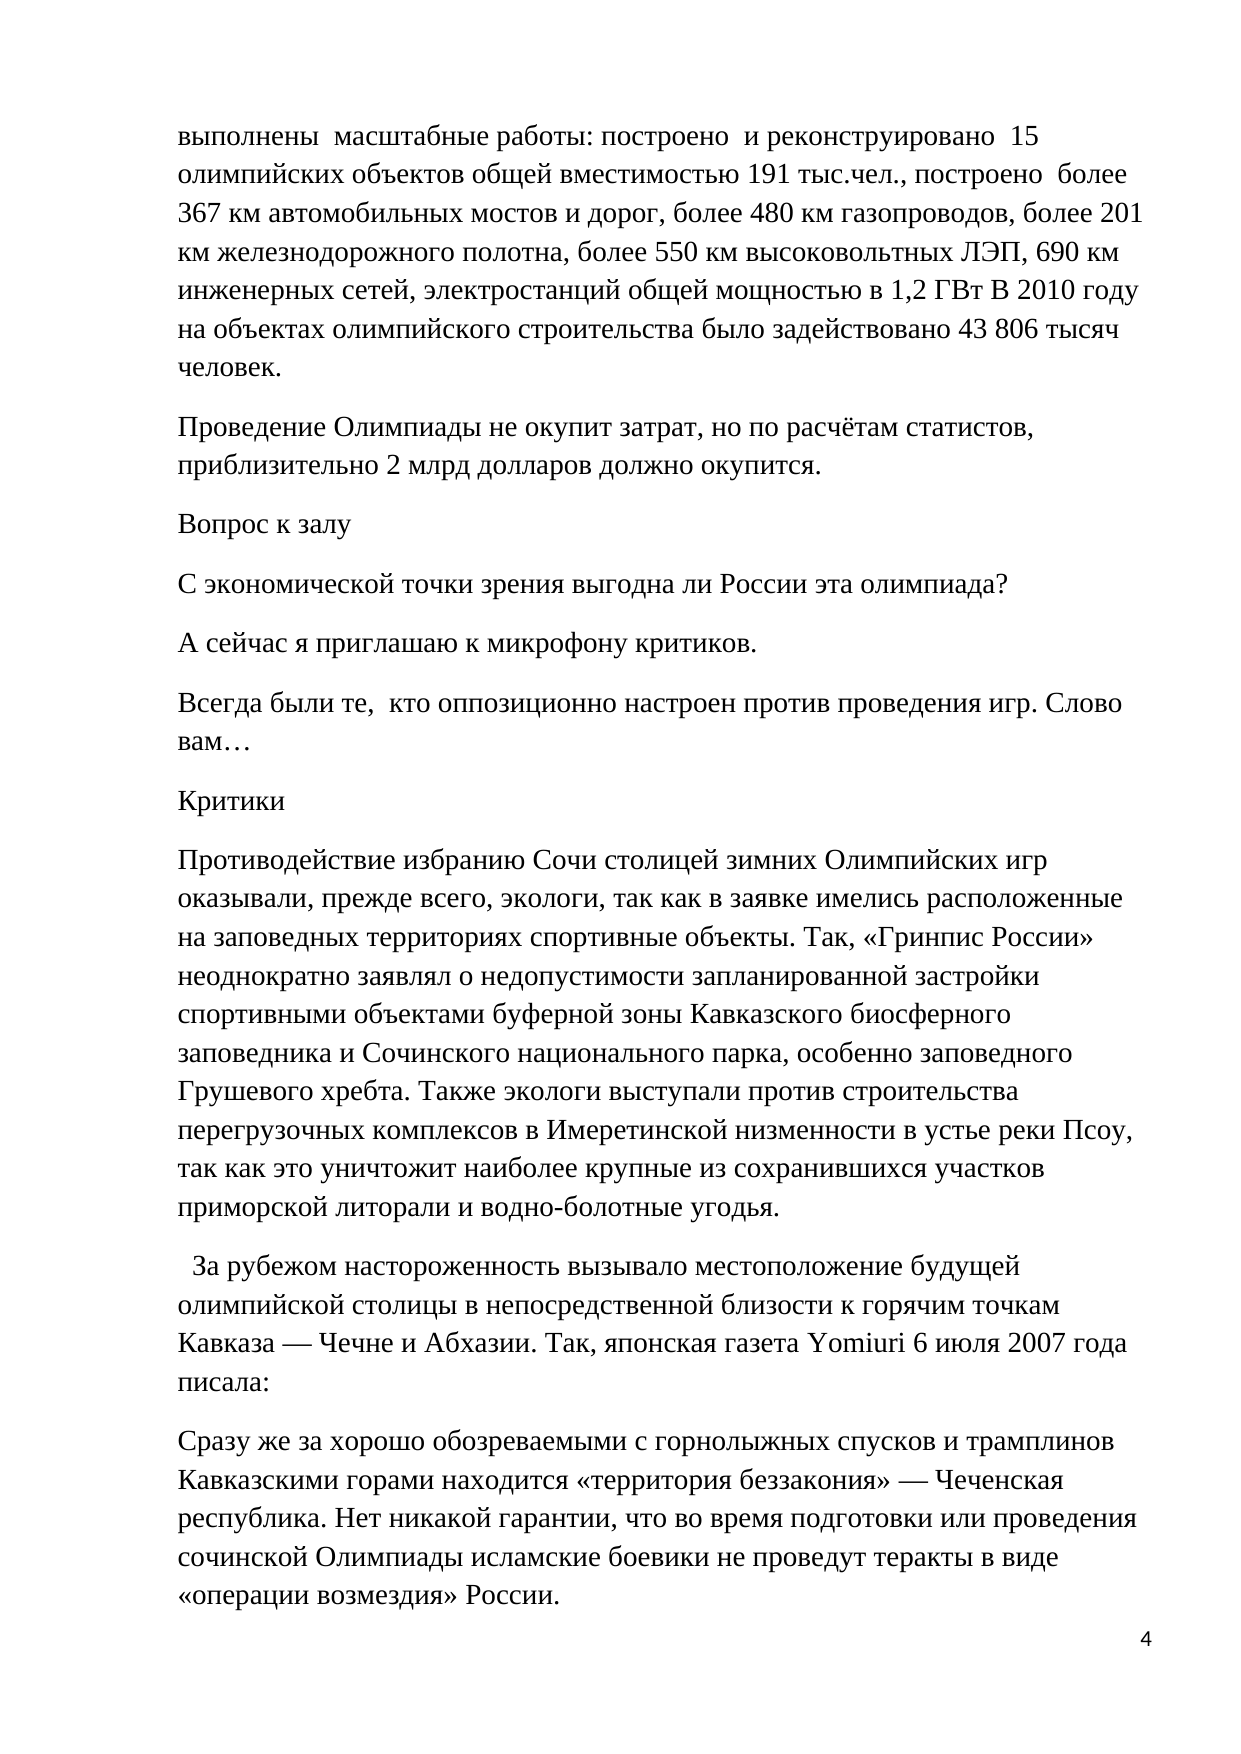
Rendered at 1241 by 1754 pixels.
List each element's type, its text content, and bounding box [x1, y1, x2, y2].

text Сразу же за хорошо обозреваемыми с горнолыжных спусков и трамплинов Кавказскими горами находится «территория беззакония» — Чеченская республика. Нет никакой гарантии, что во время подготовки или проведения сочинской Олимпиады исламские боевики не проведут теракты в виде «операции возмездия» России. [177, 1423, 1152, 1611]
text А сейчас я приглашаю к микрофону критиков. [177, 625, 1152, 659]
text Проведение Олимпиады не окупит затрат, но по расчётам статистов, приблизительно 2 млрд долларов должно окупится. [177, 409, 1152, 481]
text Противодействие избранию Сочи столицей зимних Олимпийских игр оказывали, прежде всего, экологи, так как в заявке имелись расположенные на заповедных территориях спортивные объекты. Так, «Гринпис России» неоднократно заявлял о недопустимости запланированной застройки спортивными объектами буферной зоны Кавказского биосферного заповедника и Сочинского национального парка, особенно заповедного Грушевого хребта. Также экологи выступали против строительства перегрузочных комплексов в Имеретинской низменности в устье реки Псоу, так как это уничтожит наиболее крупные из сохранившихся участков приморской литорали и водно-болотные угодья. [177, 842, 1152, 1222]
text Вопрос к залу [177, 507, 1152, 540]
text Всегда были те, кто оппозиционно настроен против проведения игр. Слово вам… [177, 685, 1152, 757]
text За рубежом настороженность вызывало местоположение будущей олимпийской столицы в непосредственной близости к горячим точкам Кавказа — Чечне и Абхазии. Так, японская газета Yomiuri 6 июля 2007 года писала: [177, 1248, 1152, 1397]
text С экономической точки зрения выгодна ли России эта олимпиада? [177, 566, 1152, 599]
text Критики [177, 783, 1152, 816]
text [177, 118, 1152, 383]
